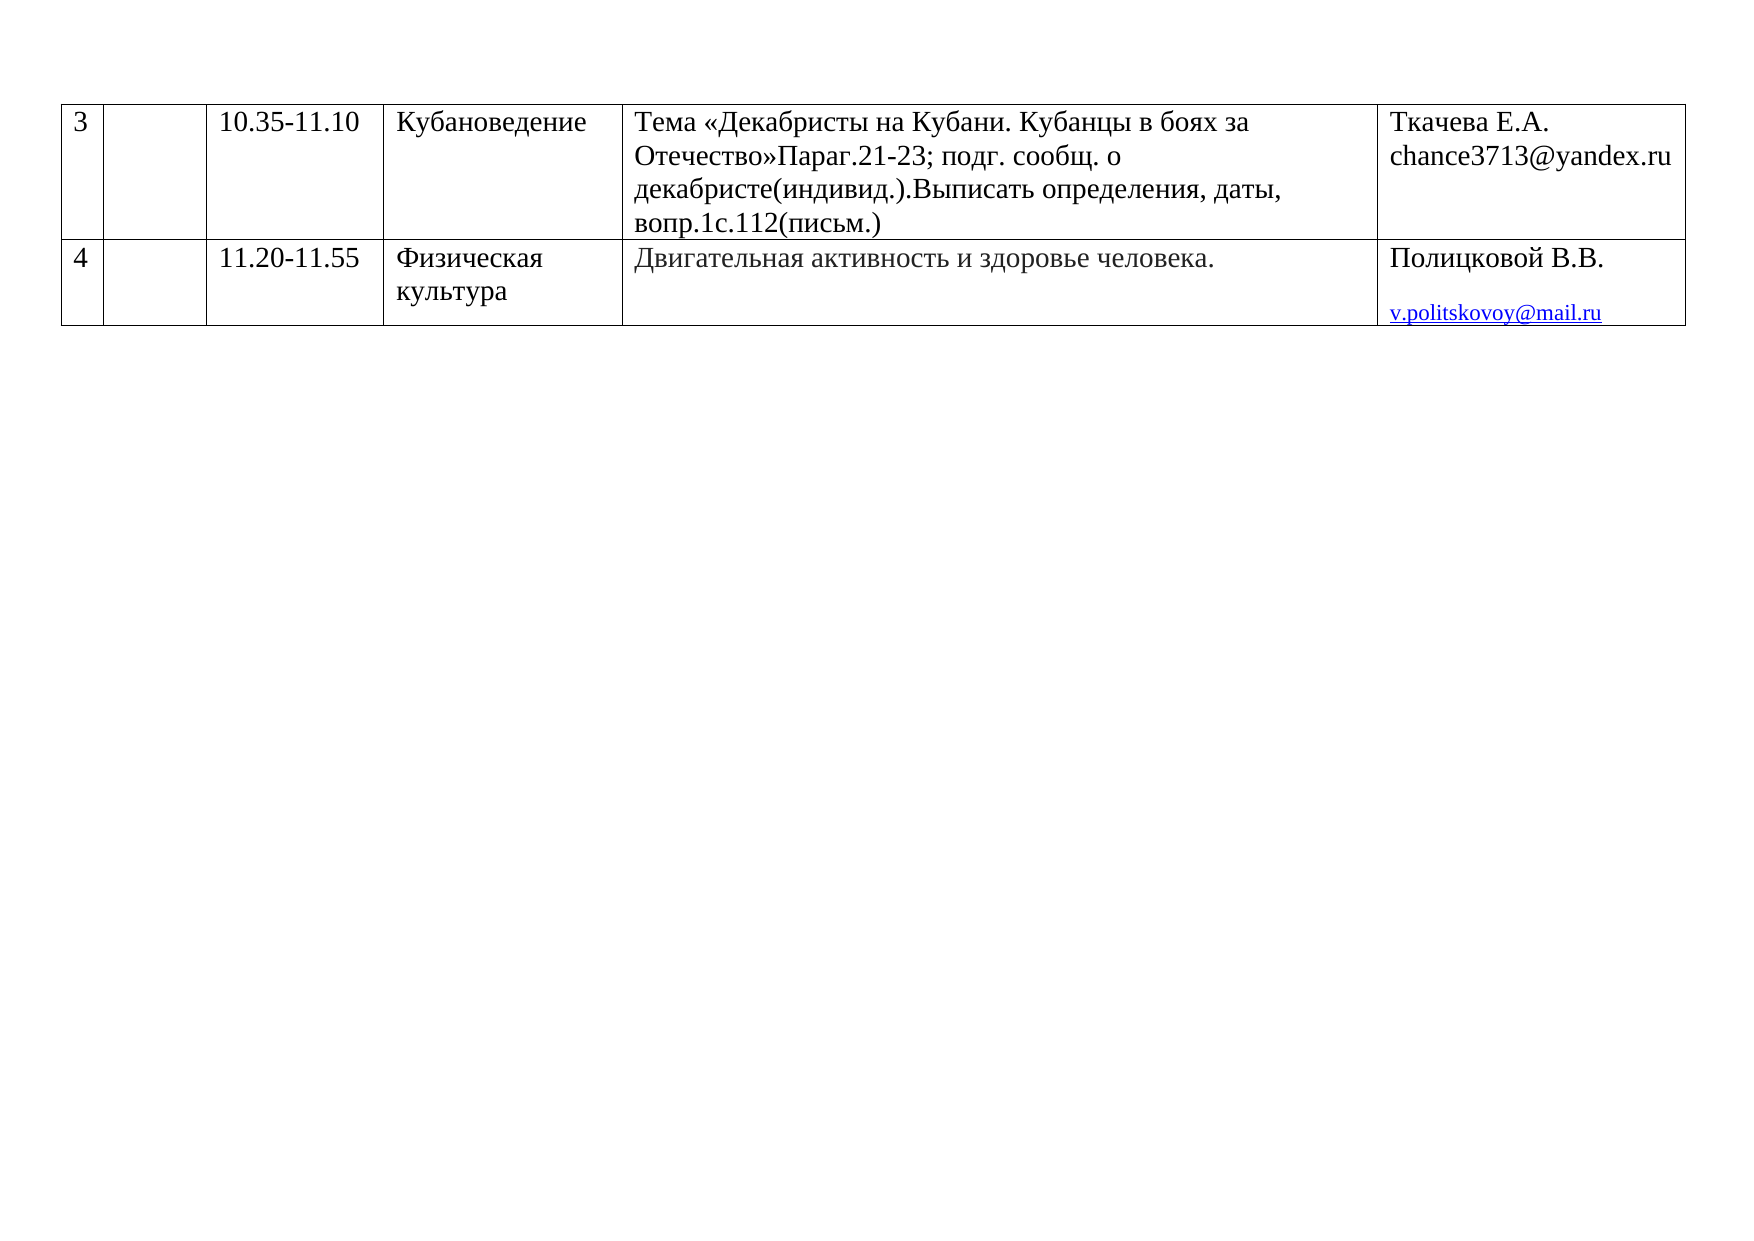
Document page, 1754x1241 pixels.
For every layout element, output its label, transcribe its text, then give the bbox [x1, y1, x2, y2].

table_cell 11.20-11.55 [207, 240, 383, 325]
table_cell Полицковой В.В. v.politskovoy@mail.ru [1378, 240, 1685, 325]
table_cell Физическая культура [384, 240, 622, 325]
table_cell Тема «Декабристы на Кубани. Кубанцы в боях за Отечество»Параг.21-23; подг. сообщ. о декабристе(индивид.).Выписать определения, даты, вопр.1с.112(письм.) [623, 105, 1377, 239]
table_cell [104, 240, 206, 325]
table_cell Двигательная активность и здоровье человека. [623, 240, 1377, 325]
table_cell 10.35-11.10 [207, 105, 383, 239]
table_cell 4 [62, 240, 103, 325]
table_cell 3 [62, 105, 103, 239]
table_cell Кубановедение [384, 105, 622, 239]
table_cell [104, 105, 206, 239]
table_cell Ткачева Е.А. chance3713@yandex.ru [1378, 105, 1685, 239]
